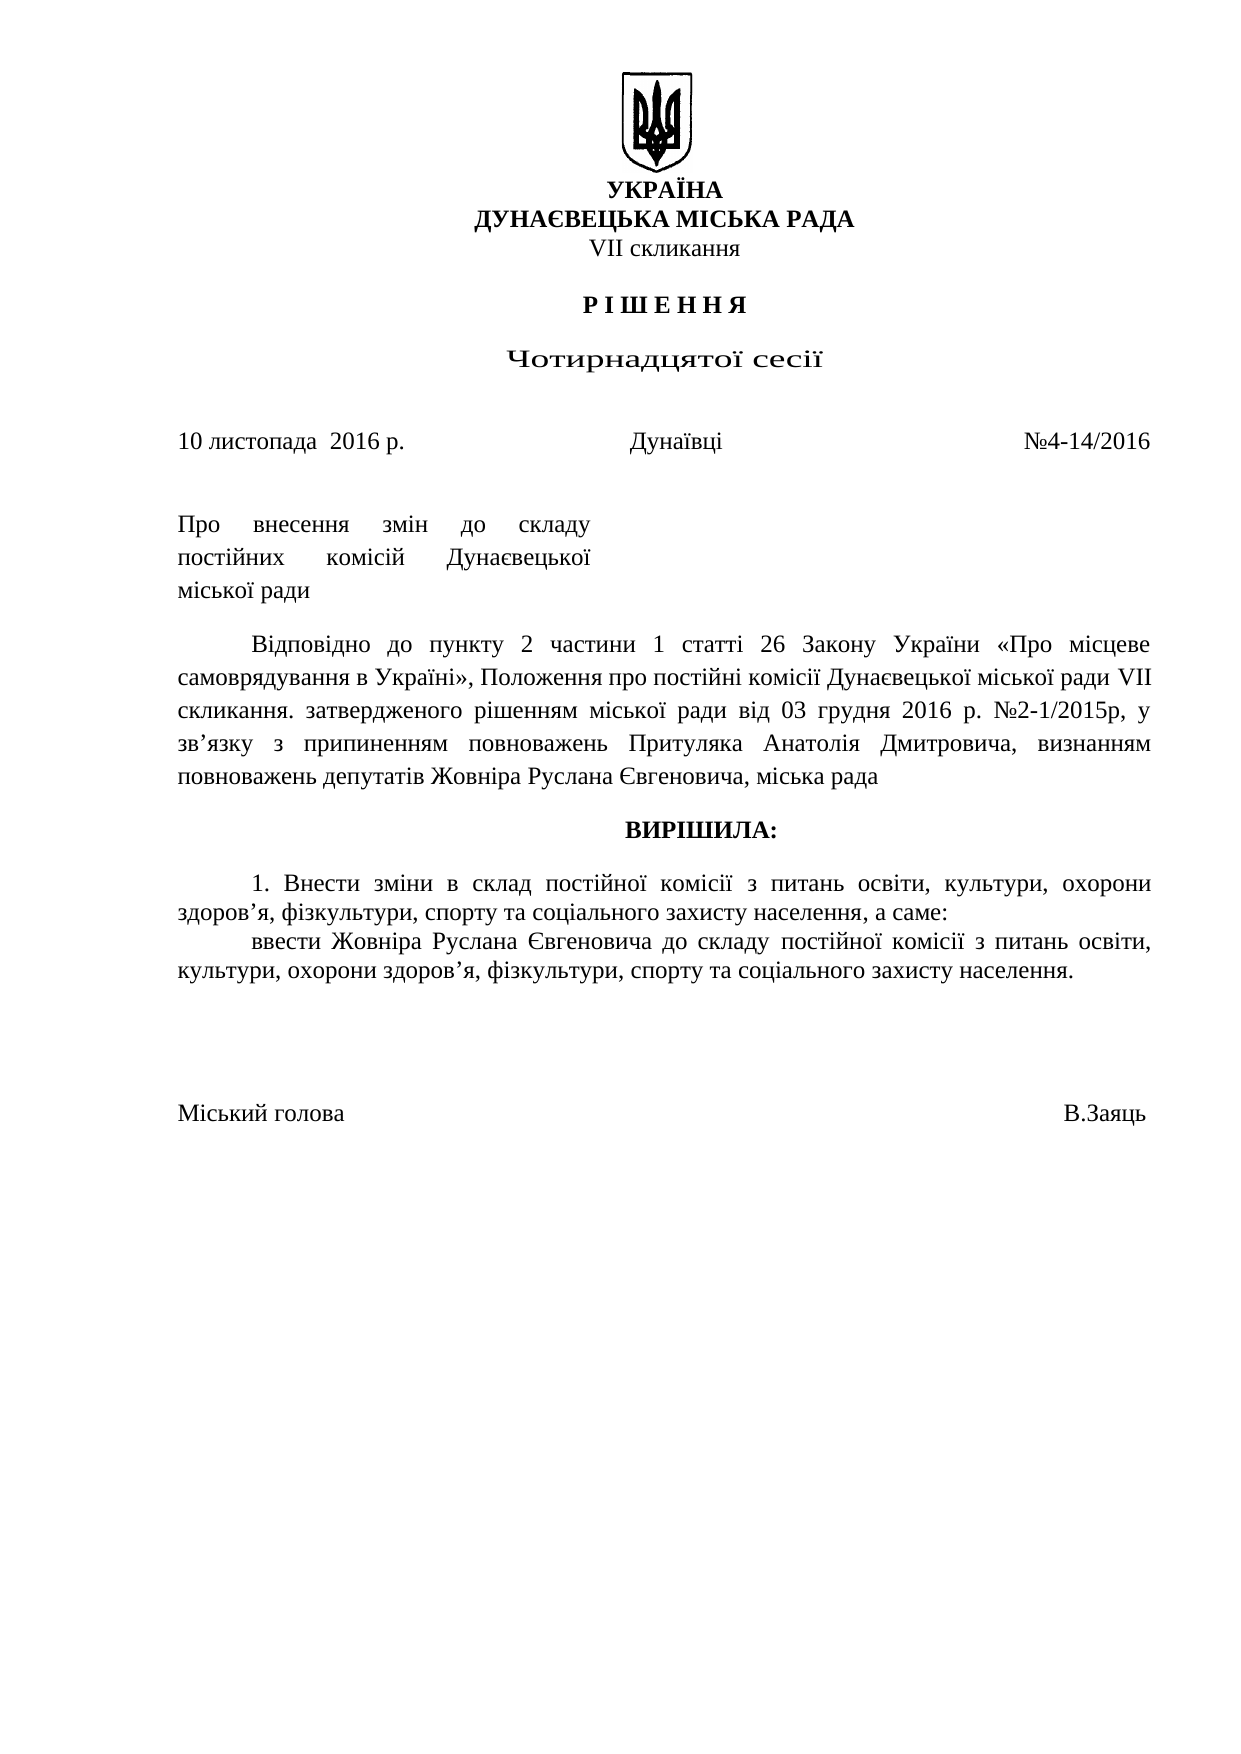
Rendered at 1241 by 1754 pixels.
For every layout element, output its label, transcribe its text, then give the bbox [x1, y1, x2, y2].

text Відповідно до пункту 2 частини 1 статті 26 Закону України «Про місцеве самоврядування в Україні», Положення про постійні комісії Дунаєвецької міської ради VІІ скликання. затвердженого рішенням міської ради від 03 грудня 2016 р. №2-1/2015р, у зв’язку з припиненням повноважень Притуляка Анатолія Дмитровича, визнанням повноважень депутатів Жовніра Руслана Євгеновича, міська рада [177, 629, 1152, 789]
text УКРАЇНА [177, 176, 1152, 204]
subtitle Чотирнадцятої сесії [177, 344, 1152, 373]
text 1. Внести зміни в склад постійної комісії з питань освіти, культури, охорони здоров’я, фізкультури, спорту та соціального захисту населення, а саме: [177, 868, 1152, 926]
text VII скликання [177, 233, 1152, 262]
text Дунаєвецька міська рада [177, 204, 1152, 233]
text Міський голова В.Заяць [177, 1098, 1152, 1127]
text Р І Ш Е Н Н Я [177, 291, 1152, 319]
text ввести Жовніра Руслана Євгеновича до складу постійної комісії з питань освіти, культури, охорони здоров’я, фізкультури, спорту та соціального захисту населення. [177, 926, 1152, 983]
text 10 листопада 2016 р. Дунаївці №4-14/2016 [177, 426, 1152, 455]
text Про внесення змін до складу постійних комісій Дунаєвецької міської ради [177, 509, 591, 604]
text ВИРІШИЛА: [177, 815, 1152, 843]
picture [621, 72, 693, 173]
